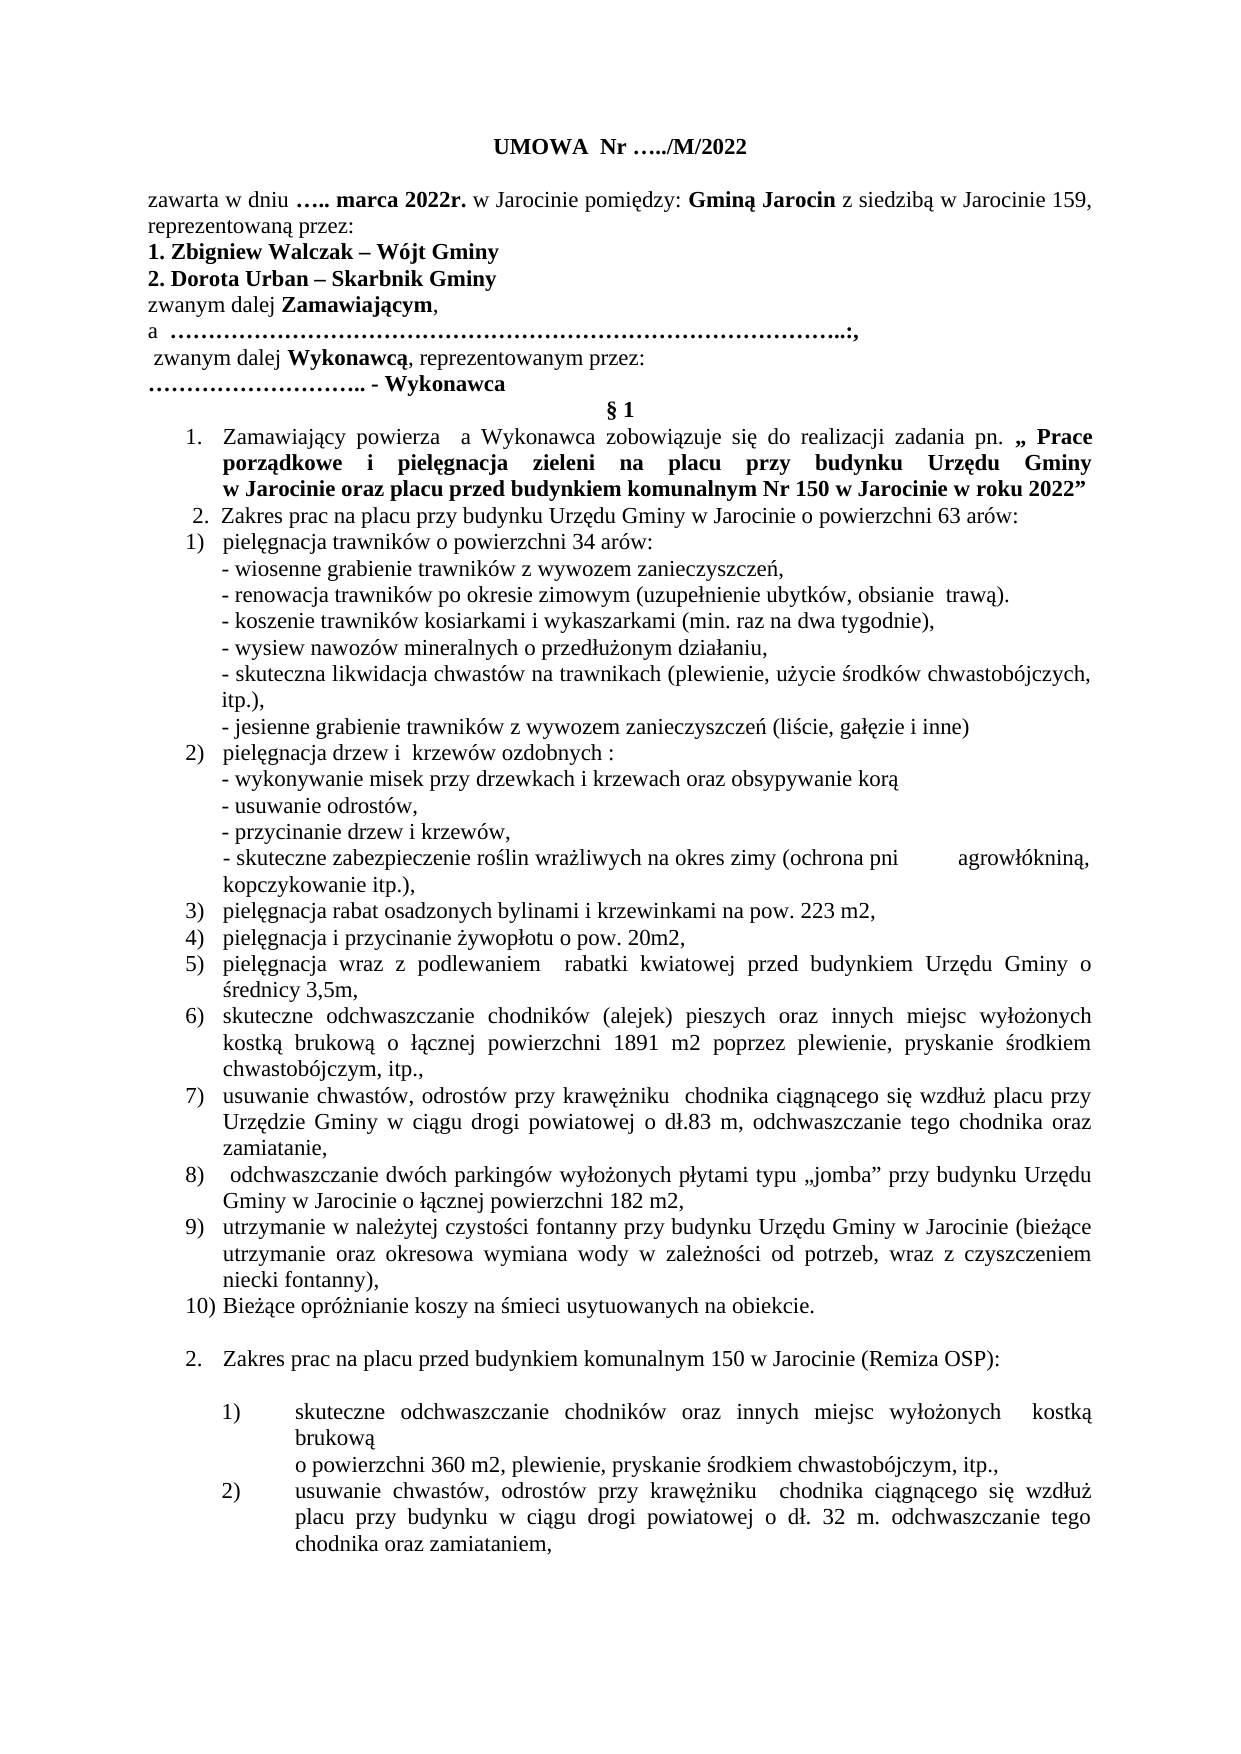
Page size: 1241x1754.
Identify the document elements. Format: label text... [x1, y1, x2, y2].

list pielęgnacja i przycinanie żywopłotu o pow. 20m2, [185, 923, 1093, 950]
text - wykonywanie misek przy drzewkach i krzewach oraz obsypywanie korą [148, 765, 1093, 792]
list Zamawiający powierza a Wykonawca zobowiązuje się do realizacji zadania pn. „ Prace porządkowe i pielęgnacja zieleni na placu przy budynku Urzędu Gminy w Jarocinie oraz placu przed budynkiem komunalnym Nr 150 w Jarocinie w roku 2022” [185, 423, 1093, 502]
list odchwaszczanie dwóch parkingów wyłożonych płytami typu „jomba” przy budynku Urzędu Gminy w Jarocinie o łącznej powierzchni 182 m2, [185, 1161, 1093, 1213]
list 2) usuwanie chwastów, odrostów przy krawężniku chodnika ciągnącego się wzdłuż placu przy budynku w ciągu drogi powiatowej o dł. 32 m. odchwaszczanie tego chodnika oraz zamiataniem, [221, 1477, 1093, 1556]
text UMOWA Nr …../M/2022 [148, 133, 1093, 159]
text zwanym dalej Zamawiającym, [148, 291, 1093, 317]
list skuteczne odchwaszczanie chodników (alejek) pieszych oraz innych miejsc wyłożonych kostką brukową o łącznej powierzchni 1891 m2 poprzez plewienie, pryskanie środkiem chwastobójczym, itp., [185, 1003, 1093, 1082]
text 1. Zbigniew Walczak – Wójt Gminy [148, 238, 1093, 265]
text - skuteczna likwidacja chwastów na trawnikach (plewienie, użycie środków chwastobójczych, itp.), [221, 660, 1093, 713]
text - koszenie trawników kosiarkami i wykaszarkami (min. raz na dwa tygodnie), [148, 607, 1093, 634]
text - jesienne grabienie trawników z wywozem zanieczyszczeń (liście, gałęzie i inne) [148, 713, 1093, 739]
text - usuwanie odrostów, [148, 792, 1093, 818]
text zwanym dalej Wykonawcą, reprezentowanym przez: [148, 344, 1093, 370]
list pielęgnacja wraz z podlewaniem rabatki kwiatowej przed budynkiem Urzędu Gminy o średnicy 3,5m, [185, 950, 1093, 1003]
text zawarta w dniu ….. marca 2022r. w Jarocinie pomiędzy: Gminą Jarocin z siedzibą w Jarocinie 159, reprezentowaną przez: [148, 186, 1093, 238]
text ……………………….. - Wykonawca [148, 370, 1093, 396]
list Bieżące opróżnianie koszy na śmieci usytuowanych na obiekcie. [185, 1292, 1093, 1319]
list pielęgnacja rabat osadzonych bylinami i krzewinkami na pow. 223 m2, [185, 897, 1093, 923]
text - skuteczne zabezpieczenie roślin wrażliwych na okres zimy (ochrona pni agrowłókniną, kopczykowanie itp.), [223, 844, 1093, 897]
text a ……………………………………………………………………………..:, [148, 317, 1093, 344]
list utrzymanie w należytej czystości fontanny przy budynku Urzędu Gminy w Jarocinie (bieżące utrzymanie oraz okresowa wymiana wody w zależności od potrzeb, wraz z czyszczeniem niecki fontanny), [185, 1213, 1093, 1292]
list Zakres prac na placu przed budynkiem komunalnym 150 w Jarocinie (Remiza OSP): [185, 1345, 1093, 1372]
list pielęgnacja drzew i krzewów ozdobnych : [185, 739, 1093, 765]
list pielęgnacja trawników o powierzchni 34 arów: [185, 528, 1093, 554]
text - wysiew nawozów mineralnych o przedłużonym działaniu, [148, 634, 1093, 660]
text § 1 [148, 396, 1093, 423]
list 2. Zakres prac na placu przy budynku Urzędu Gminy w Jarocinie o powierzchni 63 arów: [192, 502, 1093, 528]
list usuwanie chwastów, odrostów przy krawężniku chodnika ciągnącego się wzdłuż placu przy Urzędzie Gminy w ciągu drogi powiatowej o dł.83 m, odchwaszczanie tego chodnika oraz zamiatanie, [185, 1082, 1093, 1161]
text - wiosenne grabienie trawników z wywozem zanieczyszczeń, [148, 554, 1093, 581]
text - renowacja trawników po okresie zimowym (uzupełnienie ubytków, obsianie trawą). [148, 581, 1093, 607]
list 1) skuteczne odchwaszczanie chodników oraz innych miejsc wyłożonych kostką brukową o powierzchni 360 m2, plewienie, pryskanie środkiem chwastobójczym, itp., [221, 1398, 1093, 1477]
text 2. Dorota Urban – Skarbnik Gminy [148, 265, 1093, 291]
text - przycinanie drzew i krzewów, [148, 818, 1093, 844]
